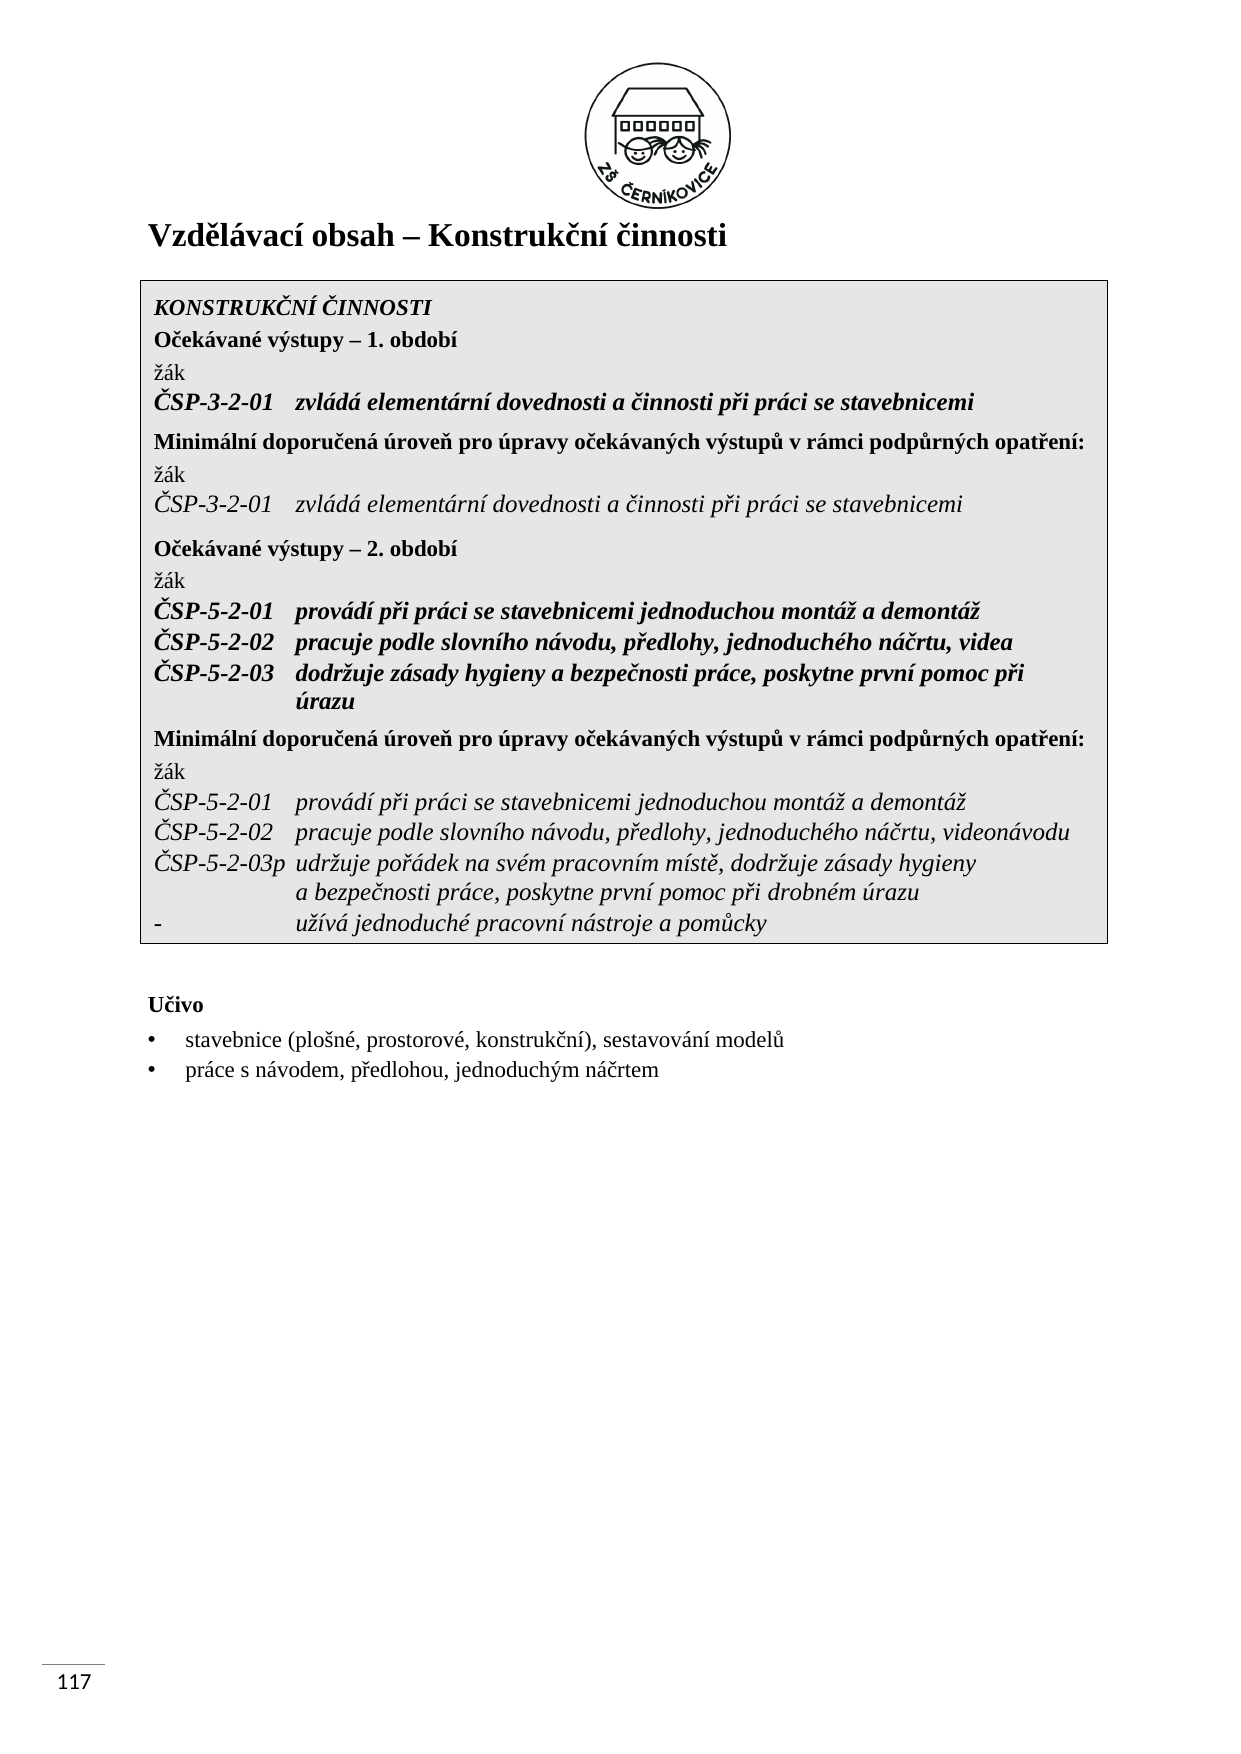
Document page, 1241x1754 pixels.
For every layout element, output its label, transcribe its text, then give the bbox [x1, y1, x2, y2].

list práce s návodem, předlohou, jednoduchým náčrtem [148, 1056, 1093, 1083]
picture [583, 61, 732, 148]
list stavebnice (plošné, prostorové, konstrukční), sestavování modelů [148, 1026, 1093, 1052]
text Učivo [148, 991, 1093, 1017]
text Vzdělávací obsah – Konstrukční činnosti [148, 148, 1093, 253]
table_header KONSTRUKČNÍ ČINNOSTI Očekávané výstupy – 1. období žák ČSP-3-2-01 zvládá elementární dovednosti a činnosti při práci se stavebnicemi Minimální doporučená úroveň pro úpravy očekávaných výstupů v rámci podpůrných opatření: žák ČSP-3-2-01 zvládá elementární dovednosti a činnosti při práci se stavebnicemi Očekávané výstupy – 2. období žák ČSP-5-2-01 provádí při práci se stavebnicemi jednoduchou montáž a demontáž ČSP-5-2-02 pracuje podle slovního návodu, předlohy, jednoduchého náčrtu, videa ČSP-5-2-03 dodržuje zásady hygieny a bezpečnosti práce, poskytne první pomoc při úrazu Minimální doporučená úroveň pro úpravy očekávaných výstupů v rámci podpůrných opatření: žák ČSP-5-2-01 provádí při práci se stavebnicemi jednoduchou montáž a demontáž ČSP-5-2-02 pracuje podle slovního návodu, předlohy, jednoduchého náčrtu, videonávodu ČSP-5-2-03p udržuje pořádek na svém pracovním místě, dodržuje zásady hygieny a bezpečnosti práce, poskytne první pomoc při drobném úrazu - užívá jednoduché pracovní nástroje a pomůcky [141, 281, 1107, 943]
